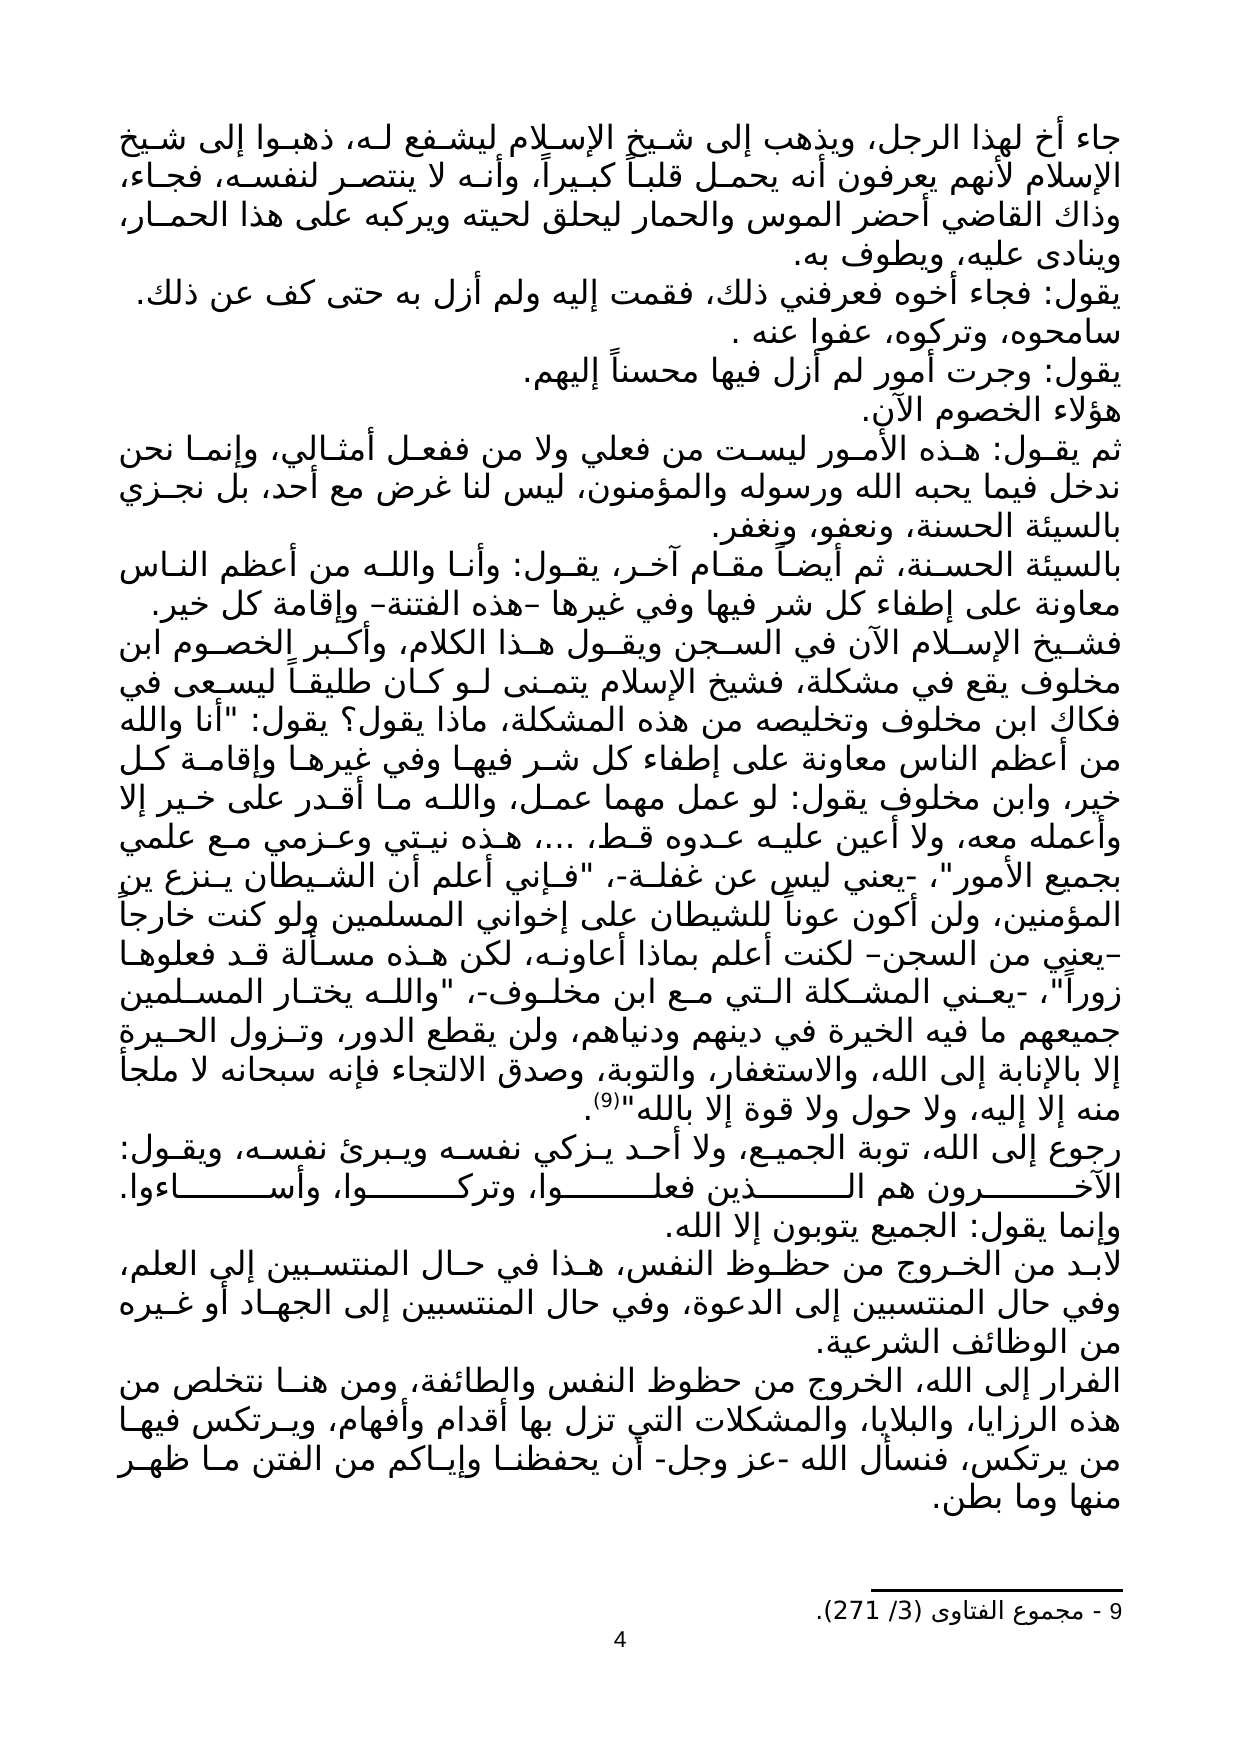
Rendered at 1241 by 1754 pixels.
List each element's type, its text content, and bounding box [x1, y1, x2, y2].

text بالسيئة الحسنة، ثم أيضاً مقام آخر، يقول: وأنا والله من أعظم الناس معاونة على إطفاء كل شر فيها وفي غيرها –هذه الفتنة– وإقامة كل خير. [118, 546, 1122, 623]
text رجوع إلى الله، توبة الجميع، ولا أحد يزكي نفسه ويبرئ نفسه، ويقول: الآخرون هم الذين فعلوا، وتركوا، وأساءوا. وإنما يقول: الجميع يتوبون إلا الله. [118, 1128, 1122, 1245]
text يقول: وجرت أمور لم أزل فيها محسناً إليهم. [118, 351, 1122, 390]
text لابد من الخروج من حظوظ النفس، هذا في حال المنتسبين إلى العلم، وفي حال المنتسبين إلى الدعوة، وفي حال المنتسبين إلى الجهاد أو غيره من الوظائف الشرعية. [118, 1245, 1122, 1361]
text ثم يقول: هذه الأمور ليست من فعلي ولا من ففعل أمثالي، وإنما نحن ندخل فيما يحبه الله ورسوله والمؤمنون، ليس لنا غرض مع أحد، بل نجزي بالسيئة الحسنة، ونعفو، ونغفر. [118, 429, 1122, 546]
text جاء أخ لهذا الرجل، ويذهب إلى شيخ الإسلام ليشفع له، ذهبوا إلى شيخ الإسلام لأنهم يعرفون أنه يحمل قلباً كبيراً، وأنه لا ينتصر لنفسه، فجاء، وذاك القاضي أحضر الموس والحمار ليحلق لحيته ويركبه على هذا الحمار، وينادى عليه، ويطوف به. [118, 118, 1122, 273]
text فشيخ الإسلام الآن في السجن ويقول هذا الكلام، وأكبر الخصوم ابن مخلوف يقع في مشكلة، فشيخ الإسلام يتمنى لو كان طليقاً ليسعى في فكاك ابن مخلوف وتخليصه من هذه المشكلة، ماذا يقول؟ يقول: "أنا والله من أعظم الناس معاونة على إطفاء كل شر فيها وفي غيرها وإقامة كل خير، وابن مخلوف يقول: لو عمل مهما عمل، والله ما أقدر على خير إلا وأعمله معه، ولا أعين عليه عدوه قط، ...، هذه نيتي وعزمي مع علمي بجميع الأمور"، -يعني ليس عن غفلة-، "فإني أعلم أن الشيطان ينزع ين المؤمنين، ولن أكون عوناً للشيطان على إخواني المسلمين ولو كنت خارجاً –يعني من السجن– لكنت أعلم بماذا أعاونه، لكن هذه مسألة قد فعلوها زوراً"، -يعني المشكلة التي مع ابن مخلوف-، "والله يختار المسلمين جميعهم ما فيه الخيرة في دينهم ودنياهم، ولن يقطع الدور، وتزول الحيرة إلا بالإنابة إلى الله، والاستغفار، والتوبة، وصدق الالتجاء فإنه سبحانه لا ملجأ منه إلا إليه، ولا حول ولا قوة إلا بالله"(). [118, 623, 1122, 1128]
text الفرار إلى الله، الخروج من حظوظ النفس والطائفة، ومن هنا نتخلص من هذه الرزايا، والبلايا، والمشكلات التي تزل بها أقدام وأفهام، ويرتكس فيها من يرتكس، فنسأل الله -عز وجل- أن يحفظنا وإياكم من الفتن ما ظهر منها وما بطن. [118, 1361, 1122, 1517]
text هؤلاء الخصوم الآن. [118, 390, 1122, 429]
text سامحوه، وتركوه، عفوا عنه . [118, 312, 1122, 351]
text يقول: فجاء أخوه فعرفني ذلك، فقمت إليه ولم أزل به حتى كف عن ذلك. [118, 273, 1122, 312]
